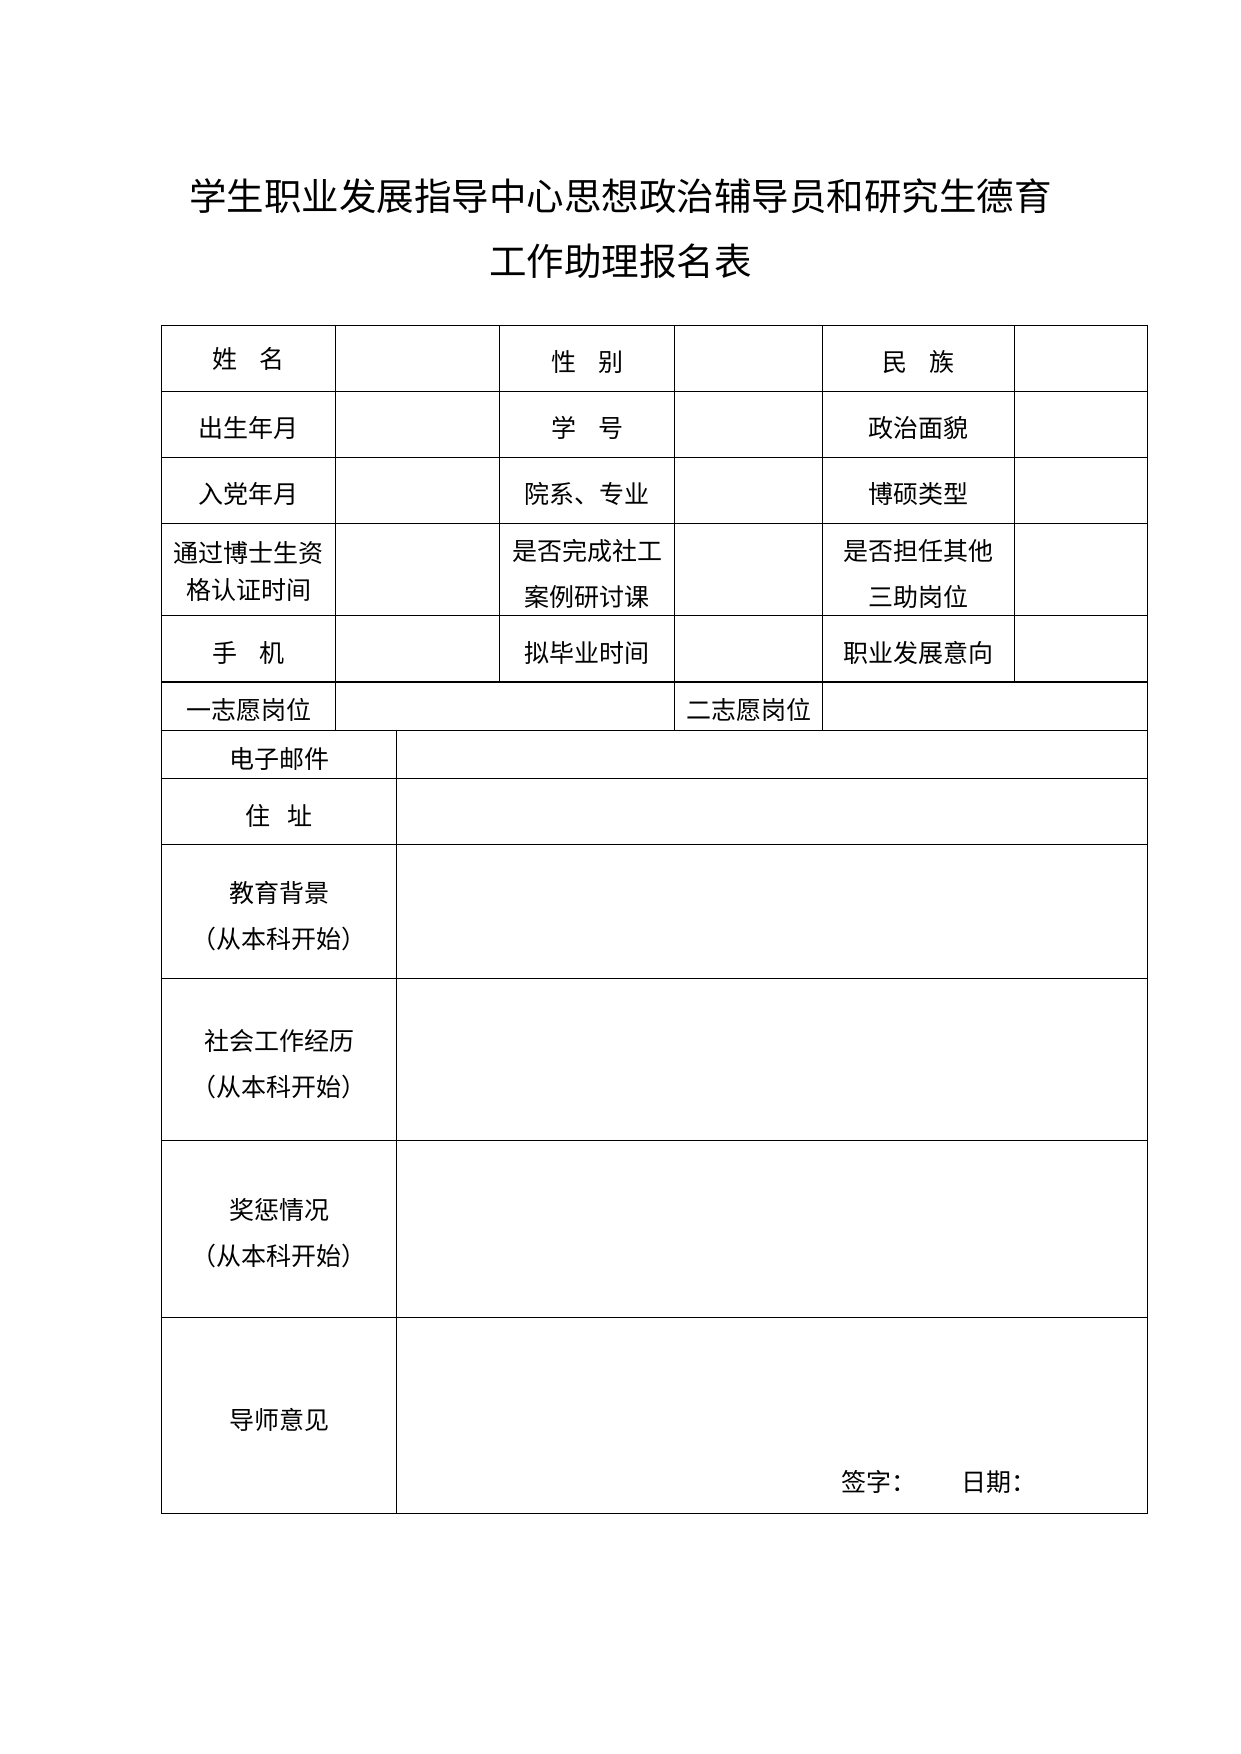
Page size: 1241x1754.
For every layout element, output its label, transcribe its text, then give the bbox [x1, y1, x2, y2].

table_header [675, 326, 822, 391]
table_cell [823, 683, 1147, 730]
table_header 性 别 [500, 326, 674, 391]
table_cell [1015, 458, 1147, 523]
table_cell 博硕类型 [823, 458, 1014, 523]
table_cell 职业发展意向 [823, 616, 1014, 681]
table_cell 入党年月 [162, 458, 335, 523]
table_cell 二志愿岗位 [675, 683, 822, 730]
table_cell [1015, 392, 1147, 457]
table_cell [336, 683, 674, 730]
table_cell 是否完成社工案例研讨课 [500, 524, 674, 615]
table_cell [336, 392, 499, 457]
table_cell [675, 392, 822, 457]
table_cell 院系、专业 [500, 458, 674, 523]
table_cell 签字： 日期： [397, 1318, 1147, 1513]
table_cell 学 号 [500, 392, 674, 457]
table_header [1015, 326, 1147, 391]
table_cell 一志愿岗位 [162, 683, 335, 730]
table_cell 是否担任其他三助岗位 [823, 524, 1014, 615]
table_cell [336, 458, 499, 523]
table_cell 电子邮件 [162, 731, 396, 778]
table_cell [336, 524, 499, 615]
table_cell 手 机 [162, 616, 335, 681]
table_cell [397, 845, 1147, 978]
table_cell [397, 979, 1147, 1139]
table_cell 拟毕业时间 [500, 616, 674, 681]
table_cell 出生年月 [162, 392, 335, 457]
table_cell [675, 458, 822, 523]
table_cell 教育背景 （从本科开始） [162, 845, 396, 978]
table_cell [397, 731, 1147, 778]
table_cell [675, 616, 822, 681]
table_header [336, 326, 499, 391]
table_cell 奖惩情况 （从本科开始） [162, 1141, 396, 1317]
table_cell [675, 524, 822, 615]
table_header 姓 名 [162, 326, 335, 391]
text 学生职业发展指导中心思想政治辅导员和研究生德育工作助理报名表 [187, 162, 1053, 292]
table_cell [397, 1141, 1147, 1317]
table_cell 通过博士生资格认证时间 [162, 524, 335, 615]
table_cell 政治面貌 [823, 392, 1014, 457]
table_cell [397, 779, 1147, 844]
table_cell 住 址 [162, 779, 396, 844]
table_cell 社会工作经历 （从本科开始） [162, 979, 396, 1139]
table_cell 导师意见 [162, 1318, 396, 1513]
table_cell [336, 616, 499, 681]
table_header 民 族 [823, 326, 1014, 391]
table_cell [1015, 524, 1147, 615]
table_cell [1015, 616, 1147, 681]
